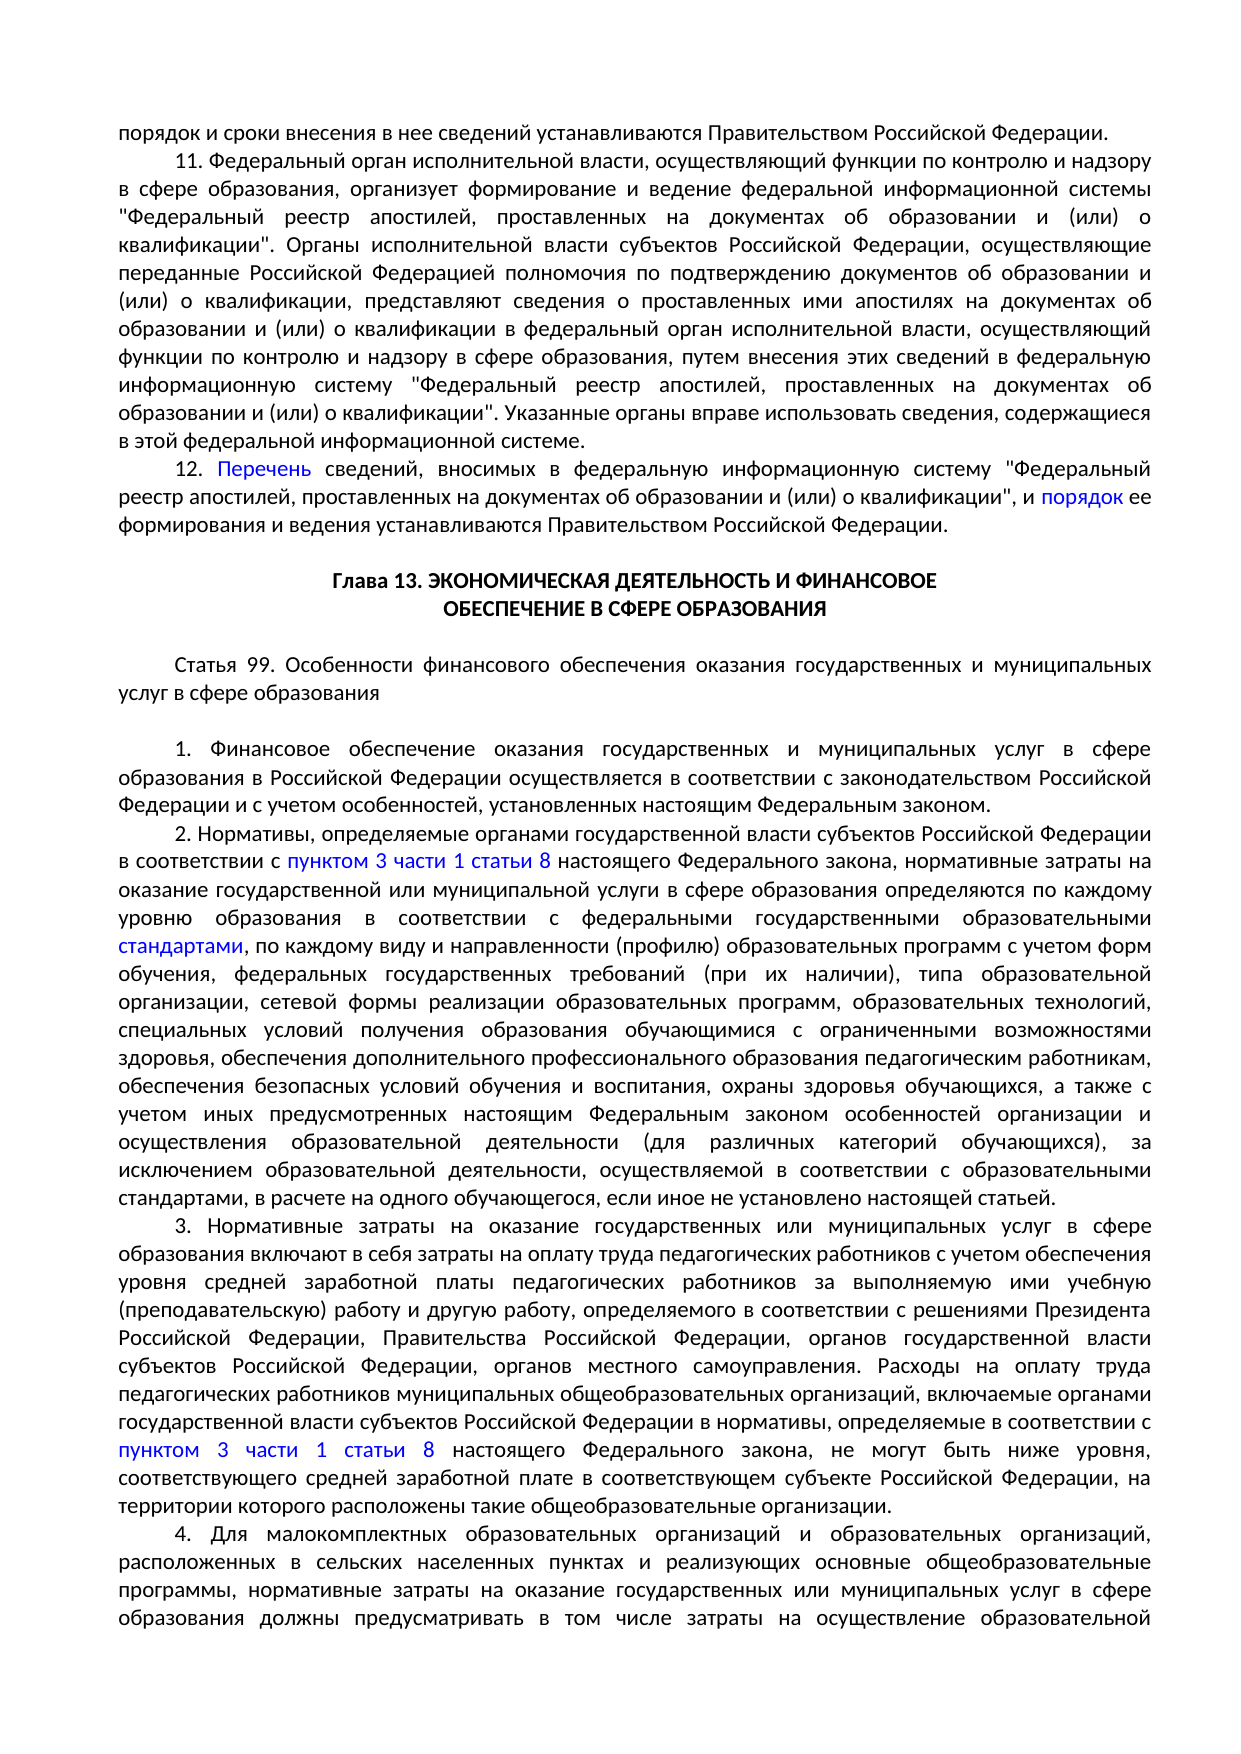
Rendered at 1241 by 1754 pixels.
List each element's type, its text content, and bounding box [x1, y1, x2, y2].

text Статья 99. Особенности финансового обеспечения оказания государственных и муниципальных услуг в сфере образования [118, 651, 1152, 707]
text 1. Финансовое обеспечение оказания государственных и муниципальных услуг в сфере образования в Российской Федерации осуществляется в соответствии с законодательством Российской Федерации и с учетом особенностей, установленных настоящим Федеральным законом. [118, 734, 1152, 819]
text 12. Перечень сведений, вносимых в федеральную информационную систему "Федеральный реестр апостилей, проставленных на документах об образовании и (или) о квалификации", и порядок ее формирования и ведения устанавливаются Правительством Российской Федерации. [118, 454, 1152, 538]
text 3. Нормативные затраты на оказание государственных или муниципальных услуг в сфере образования включают в себя затраты на оплату труда педагогических работников с учетом обеспечения уровня средней заработной платы педагогических работников за выполняемую ими учебную (преподавательскую) работу и другую работу, определяемого в соответствии с решениями Президента Российской Федерации, Правительства Российской Федерации, органов государственной власти субъектов Российской Федерации, органов местного самоуправления. Расходы на оплату труда педагогических работников муниципальных общеобразовательных организаций, включаемые органами государственной власти субъектов Российской Федерации в нормативы, определяемые в соответствии с пунктом 3 части 1 статьи 8 настоящего Федерального закона, не могут быть ниже уровня, соответствующего средней заработной плате в соответствующем субъекте Российской Федерации, на территории которого расположены такие общеобразовательные организации. [118, 1211, 1152, 1519]
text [118, 1519, 1152, 1631]
title Глава 13. ЭКОНОМИЧЕСКАЯ ДЕЯТЕЛЬНОСТЬ И ФИНАНСОВОЕ [118, 566, 1152, 594]
text 11. Федеральный орган исполнительной власти, осуществляющий функции по контролю и надзору в сфере образования, организует формирование и ведение федеральной информационной системы "Федеральный реестр апостилей, проставленных на документах об образовании и (или) о квалификации". Органы исполнительной власти субъектов Российской Федерации, осуществляющие переданные Российской Федерацией полномочия по подтверждению документов об образовании и (или) о квалификации, представляют сведения о проставленных ими апостилях на документах об образовании и (или) о квалификации в федеральный орган исполнительной власти, осуществляющий функции по контролю и надзору в сфере образования, путем внесения этих сведений в федеральную информационную систему "Федеральный реестр апостилей, проставленных на документах об образовании и (или) о квалификации". Указанные органы вправе использовать сведения, содержащиеся в этой федеральной информационной системе. [118, 146, 1152, 454]
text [118, 118, 1152, 146]
text 2. Нормативы, определяемые органами государственной власти субъектов Российской Федерации в соответствии с пунктом 3 части 1 статьи 8 настоящего Федерального закона, нормативные затраты на оказание государственной или муниципальной услуги в сфере образования определяются по каждому уровню образования в соответствии с федеральными государственными образовательными стандартами, по каждому виду и направленности (профилю) образовательных программ с учетом форм обучения, федеральных государственных требований (при их наличии), типа образовательной организации, сетевой формы реализации образовательных программ, образовательных технологий, специальных условий получения образования обучающимися с ограниченными возможностями здоровья, обеспечения дополнительного профессионального образования педагогическим работникам, обеспечения безопасных условий обучения и воспитания, охраны здоровья обучающихся, а также с учетом иных предусмотренных настоящим Федеральным законом особенностей организации и осуществления образовательной деятельности (для различных категорий обучающихся), за исключением образовательной деятельности, осуществляемой в соответствии с образовательными стандартами, в расчете на одного обучающегося, если иное не установлено настоящей статьей. [118, 819, 1152, 1211]
title ОБЕСПЕЧЕНИЕ В СФЕРЕ ОБРАЗОВАНИЯ [118, 594, 1152, 622]
